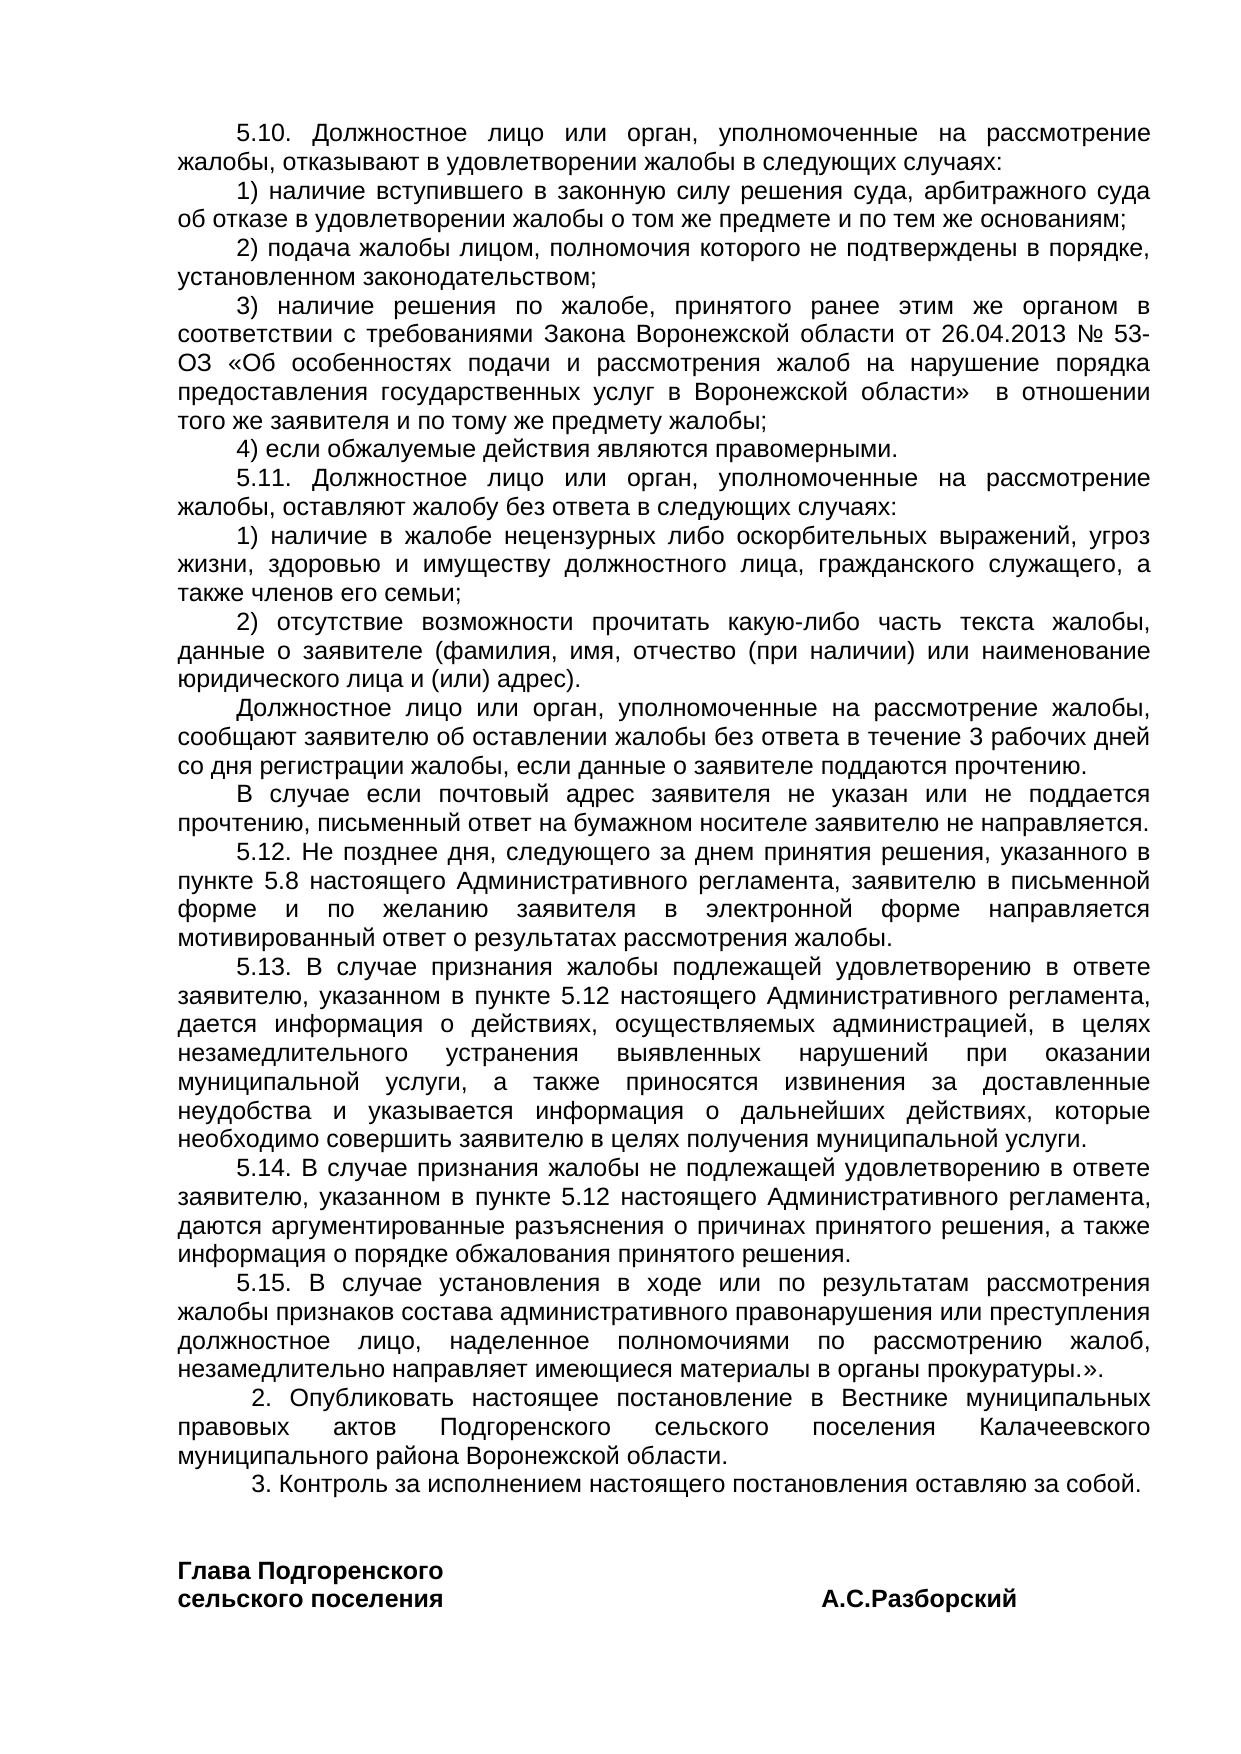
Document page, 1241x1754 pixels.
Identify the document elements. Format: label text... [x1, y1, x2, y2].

text Глава Подгоренского [177, 1556, 1152, 1584]
text 3) наличие решения по жалобе, принятого ранее этим же органом в соответствии с требованиями Закона Воронежской области от 26.04.2013 № 53-ОЗ «Об особенностях подачи и рассмотрения жалоб на нарушение порядка предоставления государственных услуг в Воронежской области» в отношении того же заявителя и по тому же предмету жалобы; [177, 291, 1152, 434]
text 1) наличие в жалобе нецензурных либо оскорбительных выражений, угроз жизни, здоровью и имуществу должностного лица, гражданского служащего, а также членов его семьи; [177, 521, 1152, 607]
text 5.12. Не позднее дня, следующего за днем принятия решения, указанного в пункте 5.8 настоящего Административного регламента, заявителю в письменной форме и по желанию заявителя в электронной форме направляется мотивированный ответ о результатах рассмотрения жалобы. [177, 837, 1152, 952]
text 5.14. В случае признания жалобы не подлежащей удовлетворению в ответе заявителю, указанном в пункте 5.12 настоящего Административного регламента, даются аргументированные разъяснения о причинах принятого решения, а также информация о порядке обжалования принятого решения. [177, 1153, 1152, 1268]
text 5.11. Должностное лицо или орган, уполномоченные на рассмотрение жалобы, оставляют жалобу без ответа в следующих случаях: [177, 463, 1152, 521]
text 4) если обжалуемые действия являются правомерными. [177, 434, 1152, 463]
text 1) наличие вступившего в законную силу решения суда, арбитражного суда об отказе в удовлетворении жалобы о том же предмете и по тем же основаниям; [177, 176, 1152, 233]
text 2) отсутствие возможности прочитать какую-либо часть текста жалобы, данные о заявителе (фамилия, имя, отчество (при наличии) или наименование юридического лица и (или) адрес). [177, 607, 1152, 693]
text 2. Опубликовать настоящее постановление в Вестнике муниципальных правовых актов Подгоренского сельского поселения Калачеевского муниципального района Воронежской области. [177, 1383, 1152, 1469]
text 3. Контроль за исполнением настоящего постановления оставляю за собой. [177, 1469, 1152, 1498]
text 2) подача жалобы лицом, полномочия которого не подтверждены в порядке, установленном законодательством; [177, 233, 1152, 291]
text сельского поселения А.С.Разборский [177, 1584, 1152, 1613]
text Должностное лицо или орган, уполномоченные на рассмотрение жалобы, сообщают заявителю об оставлении жалобы без ответа в течение 3 рабочих дней со дня регистрации жалобы, если данные о заявителе поддаются прочтению. [177, 693, 1152, 779]
text 5.13. В случае признания жалобы подлежащей удовлетворению в ответе заявителю, указанном в пункте 5.12 настоящего Административного регламента, дается информация о действиях, осуществляемых администрацией, в целях незамедлительного устранения выявленных нарушений при оказании муниципальной услуги, а также приносятся извинения за доставленные неудобства и указывается информация о дальнейших действиях, которые необходимо совершить заявителю в целях получения муниципальной услуги. [177, 952, 1152, 1153]
text В случае если почтовый адрес заявителя не указан или не поддается прочтению, письменный ответ на бумажном носителе заявителю не направляется. [177, 779, 1152, 837]
text 5.10. Должностное лицо или орган, уполномоченные на рассмотрение жалобы, отказывают в удовлетворении жалобы в следующих случаях: [177, 118, 1152, 176]
text 5.15. В случае установления в ходе или по результатам рассмотрения жалобы признаков состава административного правонарушения или преступления должностное лицо, наделенное полномочиями по рассмотрению жалоб, незамедлительно направляет имеющиеся материалы в органы прокуратуры.». [177, 1268, 1152, 1383]
